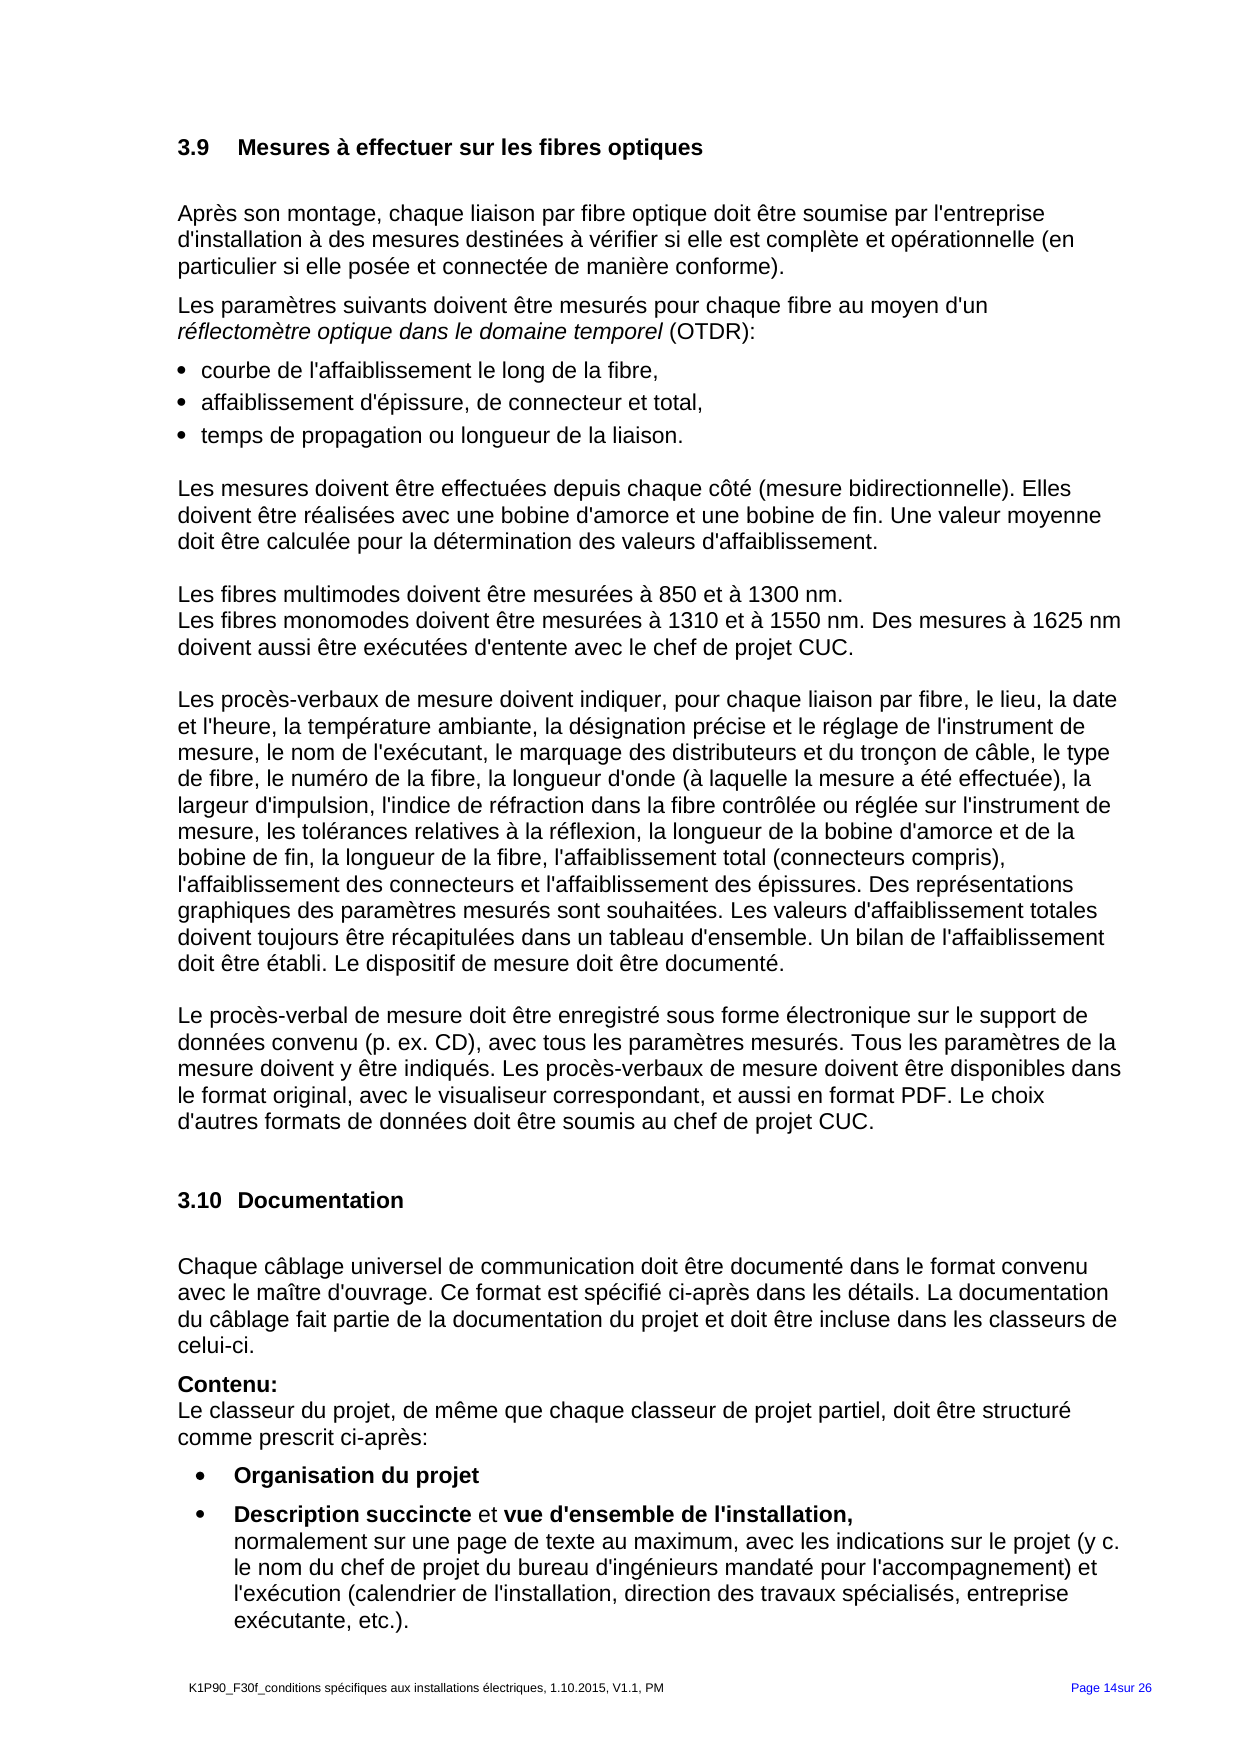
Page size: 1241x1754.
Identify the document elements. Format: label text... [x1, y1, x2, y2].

text Les paramètres suivants doivent être mesurés pour chaque fibre au moyen d'un réflectomètre optique dans le domaine temporel (OTDR): [177, 292, 1122, 344]
text Les mesures doivent être effectuées depuis chaque côté (mesure bidirectionnelle). Elles doivent être réalisées avec une bobine d'amorce et une bobine de fin. Une valeur moyenne doit être calculée pour la détermination des valeurs d'affaiblissement. [177, 475, 1122, 554]
list courbe de l'affaiblissement le long de la fibre, [177, 357, 1122, 383]
list affaiblissement d'épissure, de connecteur et total, [177, 389, 1122, 416]
text Les fibres multimodes doivent être mesurées à 850 et à 1300 nm. [177, 581, 1122, 607]
list Organisation du projet [196, 1462, 1122, 1489]
subtitle Documentation [177, 1186, 1122, 1213]
text Les procès-verbaux de mesure doivent indiquer, pour chaque liaison par fibre, le lieu, la date et l'heure, la température ambiante, la désignation précise et le réglage de l'instrument de mesure, le nom de l'exécutant, le marquage des distributeurs et du tronçon de câble, le type de fibre, le numéro de la fibre, la longueur d'onde (à laquelle la mesure a été effectuée), la largeur d'impulsion, l'indice de réfraction dans la fibre contrôlée ou réglée sur l'instrument de mesure, les tolérances relatives à la réflexion, la longueur de la bobine d'amorce et de la bobine de fin, la longueur de la fibre, l'affaiblissement total (connecteurs compris), l'affaiblissement des connecteurs et l'affaiblissement des épissures. Des représentations graphiques des paramètres mesurés sont souhaitées. Les valeurs d'affaiblissement totales doivent toujours être récapitulées dans un tableau d'ensemble. Un bilan de l'affaiblissement doit être établi. Le dispositif de mesure doit être documenté. [177, 686, 1122, 976]
text Chaque câblage universel de communication doit être documenté dans le format convenu avec le maître d'ouvrage. Ce format est spécifié ci-après dans les détails. La documentation du câblage fait partie de la documentation du projet et doit être incluse dans les classeurs de celui-ci. [177, 1253, 1122, 1358]
text Après son montage, chaque liaison par fibre optique doit être soumise par l'entreprise d'installation à des mesures destinées à vérifier si elle est complète et opérationnelle (en particulier si elle posée et connectée de manière conforme). [177, 200, 1122, 279]
subtitle Mesures à effectuer sur les fibres optiques [177, 133, 1122, 160]
list temps de propagation ou longueur de la liaison. [177, 422, 1122, 448]
text Le procès-verbal de mesure doit être enregistré sous forme électronique sur le support de données convenu (p. ex. CD), avec tous les paramètres mesurés. Tous les paramètres de la mesure doivent y être indiqués. Les procès-verbaux de mesure doivent être disponibles dans le format original, avec le visualiseur correspondant, et aussi en format PDF. Le choix d'autres formats de données doit être soumis au chef de projet CUC. [177, 1002, 1122, 1134]
text Contenu: Le classeur du projet, de même que chaque classeur de projet partiel, doit être structuré comme prescrit ci-après: [177, 1371, 1122, 1450]
list Description succincte et vue d'ensemble de l'installation, normalement sur une page de texte au maximum, avec les indications sur le projet (y c. le nom du chef de projet du bureau d'ingénieurs mandaté pour l'accompagnement) et l'exécution (calendrier de l'installation, direction des travaux spécialisés, entreprise exécutante, etc.). [196, 1501, 1122, 1633]
text Les fibres monomodes doivent être mesurées à 1310 et à 1550 nm. Des mesures à 1625 nm doivent aussi être exécutées d'entente avec le chef de projet CUC. [177, 607, 1122, 660]
